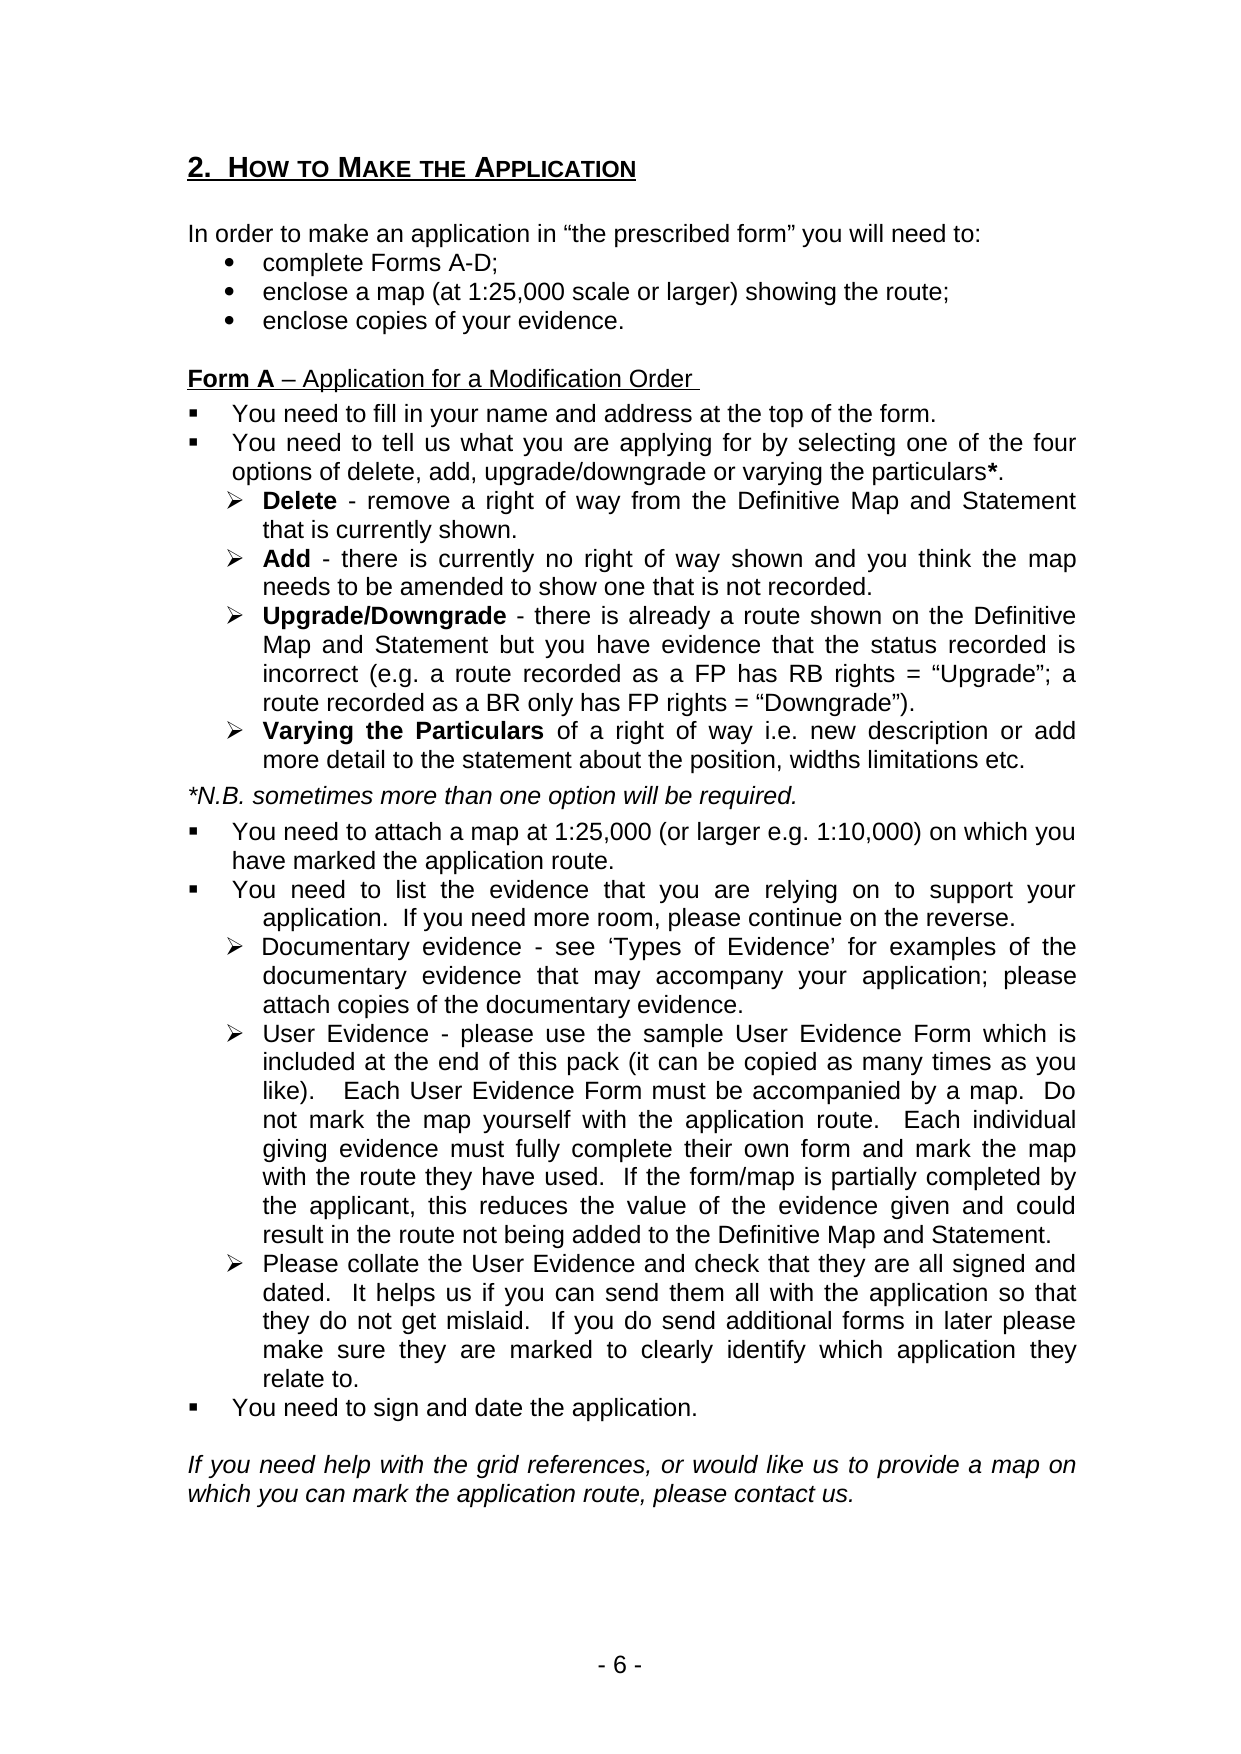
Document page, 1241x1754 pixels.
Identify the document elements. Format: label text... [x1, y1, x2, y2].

list You need to fill in your name and address at the top of the form. [187, 399, 1078, 428]
list Documentary evidence - see ‘Types of Evidence’ for examples of the documentary evidence that may accompany your application; please attach copies of the documentary evidence. [225, 932, 1078, 1018]
list Upgrade/Downgrade - there is already a route shown on the Definitive Map and Statement but you have evidence that the status recorded is incorrect (e.g. a route recorded as a FP has RB rights = “Upgrade”; a route recorded as a BR only has FP rights = “Downgrade”). [225, 601, 1078, 716]
list enclose a map (at 1:25,000 scale or larger) showing the route; [225, 277, 1078, 306]
list Please collate the User Evidence and check that they are all signed and dated. It helps us if you can send them all with the application so that they do not get mislaid. If you do send additional forms in later please make sure they are marked to clearly identify which application they relate to. [225, 1249, 1078, 1392]
list complete Forms A-D; [225, 248, 1078, 277]
text *N.B. sometimes more than one option will be required. [187, 781, 1078, 810]
list User Evidence - please use the sample User Evidence Form which is included at the end of this pack (it can be copied as many times as you like). Each User Evidence Form must be accompanied by a map. Do not mark the map yourself with the application route. Each individual giving evidence must fully complete their own form and mark the map with the route they have used. If the form/map is partially completed by the applicant, this reduces the value of the evidence given and could result in the route not being added to the Definitive Map and Statement. [225, 1018, 1078, 1249]
list Delete - remove a right of way from the Definitive Map and Statement that is currently shown. [225, 486, 1078, 543]
text In order to make an application in “the prescribed form” you will need to: [187, 219, 1078, 248]
text Form A – Application for a Modification Order [187, 363, 1078, 392]
list You need to sign and date the application. [187, 1392, 1078, 1421]
list enclose copies of your evidence. [225, 306, 1078, 335]
list Varying the Particulars of a right of way i.e. new description or add more detail to the statement about the position, widths limitations etc. [225, 716, 1078, 774]
text 2. How to Make the Application [187, 150, 1078, 183]
text If you need help with the grid references, or would like us to provide a map on which you can mark the application route, please contact us. [187, 1450, 1078, 1508]
list You need to list the evidence that you are relying on to support your application. If you need more room, please continue on the reverse. [187, 874, 1078, 932]
list You need to attach a map at 1:25,000 (or larger e.g. 1:10,000) on which you have marked the application route. [187, 817, 1078, 874]
list Add - there is currently no right of way shown and you think the map needs to be amended to show one that is not recorded. [225, 543, 1078, 601]
list You need to tell us what you are applying for by selecting one of the four options of delete, add, upgrade/downgrade or varying the particulars*. [187, 428, 1078, 486]
